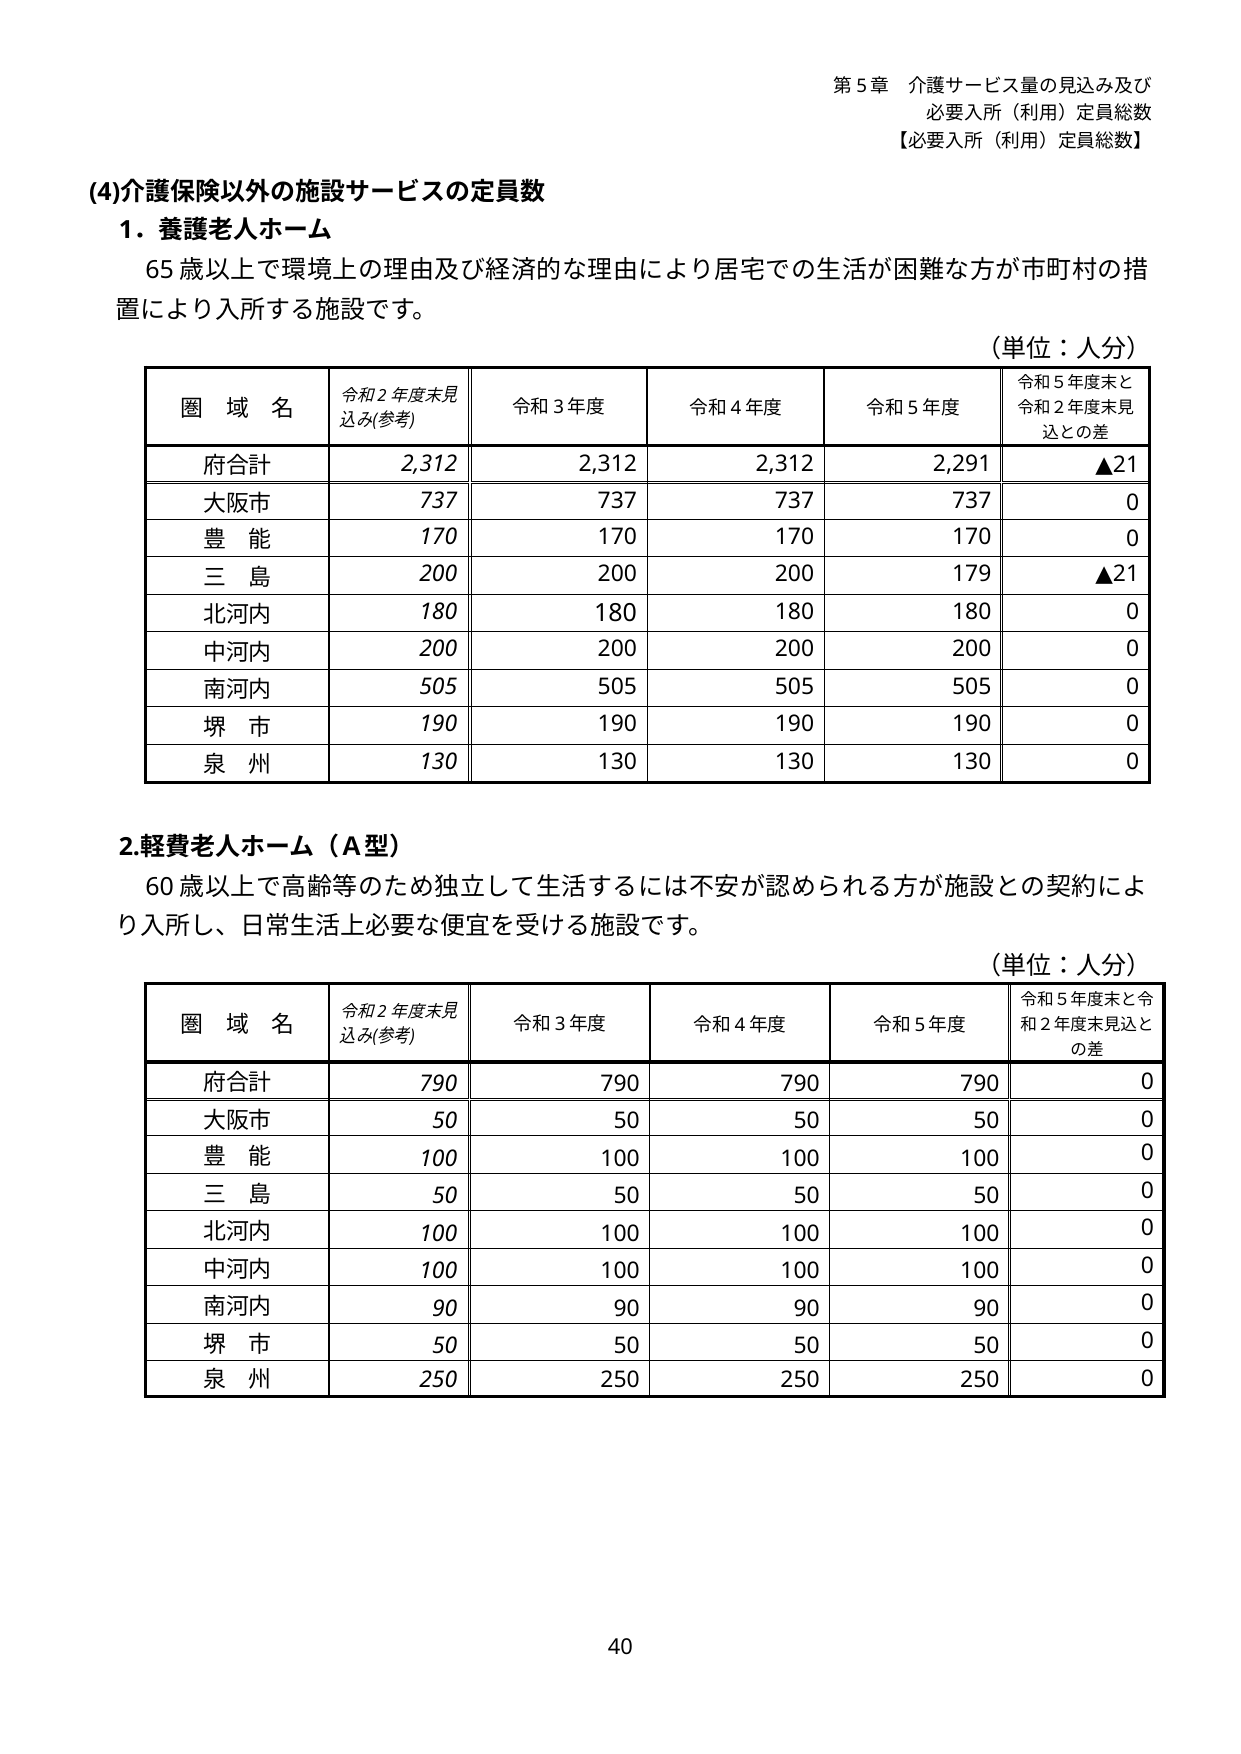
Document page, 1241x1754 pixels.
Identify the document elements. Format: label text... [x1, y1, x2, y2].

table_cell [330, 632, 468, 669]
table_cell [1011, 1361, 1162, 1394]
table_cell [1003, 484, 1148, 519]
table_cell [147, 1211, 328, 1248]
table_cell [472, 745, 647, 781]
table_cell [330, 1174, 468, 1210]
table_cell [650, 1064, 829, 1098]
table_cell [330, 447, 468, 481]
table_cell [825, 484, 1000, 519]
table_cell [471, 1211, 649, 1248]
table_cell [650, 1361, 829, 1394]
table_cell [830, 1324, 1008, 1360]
text 1．養護老人ホーム [89, 207, 1151, 247]
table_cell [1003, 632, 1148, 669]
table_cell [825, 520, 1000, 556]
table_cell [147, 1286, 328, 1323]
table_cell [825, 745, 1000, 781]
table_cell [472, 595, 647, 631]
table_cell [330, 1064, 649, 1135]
text 60歳以上で高齢等のため独立して生活するには不安が認められる方が施設との契約により入所し、日常生活上必要な便宜を受ける施設です。 [115, 863, 1151, 943]
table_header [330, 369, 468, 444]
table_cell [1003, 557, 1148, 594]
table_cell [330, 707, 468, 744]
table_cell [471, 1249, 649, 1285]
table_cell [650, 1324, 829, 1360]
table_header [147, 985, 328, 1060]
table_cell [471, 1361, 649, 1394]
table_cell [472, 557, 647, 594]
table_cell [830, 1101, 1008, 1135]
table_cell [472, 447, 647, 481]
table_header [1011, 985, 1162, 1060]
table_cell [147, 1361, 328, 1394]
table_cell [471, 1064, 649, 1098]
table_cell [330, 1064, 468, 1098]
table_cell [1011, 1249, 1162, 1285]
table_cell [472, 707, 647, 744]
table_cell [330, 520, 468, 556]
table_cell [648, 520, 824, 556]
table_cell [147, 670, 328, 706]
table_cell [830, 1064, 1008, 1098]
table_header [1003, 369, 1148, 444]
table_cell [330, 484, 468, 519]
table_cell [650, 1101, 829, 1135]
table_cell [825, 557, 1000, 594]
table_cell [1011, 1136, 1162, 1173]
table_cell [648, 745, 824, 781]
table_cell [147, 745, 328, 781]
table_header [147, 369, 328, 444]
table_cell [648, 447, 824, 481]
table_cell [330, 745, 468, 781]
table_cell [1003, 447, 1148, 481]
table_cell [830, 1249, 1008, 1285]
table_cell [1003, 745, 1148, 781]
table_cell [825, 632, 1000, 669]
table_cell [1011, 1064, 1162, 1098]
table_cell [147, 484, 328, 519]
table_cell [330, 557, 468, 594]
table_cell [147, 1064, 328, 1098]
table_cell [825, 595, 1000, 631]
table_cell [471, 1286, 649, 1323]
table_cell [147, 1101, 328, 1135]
text (4)介護保険以外の施設サービスの定員数 [89, 171, 1151, 207]
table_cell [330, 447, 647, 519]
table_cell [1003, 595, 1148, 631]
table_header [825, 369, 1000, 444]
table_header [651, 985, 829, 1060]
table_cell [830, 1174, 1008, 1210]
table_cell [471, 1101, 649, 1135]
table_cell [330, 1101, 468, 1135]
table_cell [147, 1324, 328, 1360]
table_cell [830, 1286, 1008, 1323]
text （単位：人分） [222, 943, 1151, 982]
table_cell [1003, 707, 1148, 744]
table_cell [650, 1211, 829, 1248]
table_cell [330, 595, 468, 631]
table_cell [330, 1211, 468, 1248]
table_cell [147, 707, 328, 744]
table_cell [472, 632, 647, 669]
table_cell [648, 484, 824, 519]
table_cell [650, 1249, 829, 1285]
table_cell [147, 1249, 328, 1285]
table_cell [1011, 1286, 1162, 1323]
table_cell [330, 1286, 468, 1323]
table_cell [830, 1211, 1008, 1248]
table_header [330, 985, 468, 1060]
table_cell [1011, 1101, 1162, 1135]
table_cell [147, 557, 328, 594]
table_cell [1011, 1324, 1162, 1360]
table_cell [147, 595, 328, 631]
text 2.軽費老人ホーム（Ａ型） [89, 824, 1151, 863]
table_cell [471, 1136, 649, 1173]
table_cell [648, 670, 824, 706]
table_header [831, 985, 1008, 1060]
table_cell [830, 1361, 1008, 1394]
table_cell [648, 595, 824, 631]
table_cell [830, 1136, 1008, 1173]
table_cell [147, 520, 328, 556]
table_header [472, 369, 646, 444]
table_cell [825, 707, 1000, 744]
text （単位：人分） [89, 326, 1151, 366]
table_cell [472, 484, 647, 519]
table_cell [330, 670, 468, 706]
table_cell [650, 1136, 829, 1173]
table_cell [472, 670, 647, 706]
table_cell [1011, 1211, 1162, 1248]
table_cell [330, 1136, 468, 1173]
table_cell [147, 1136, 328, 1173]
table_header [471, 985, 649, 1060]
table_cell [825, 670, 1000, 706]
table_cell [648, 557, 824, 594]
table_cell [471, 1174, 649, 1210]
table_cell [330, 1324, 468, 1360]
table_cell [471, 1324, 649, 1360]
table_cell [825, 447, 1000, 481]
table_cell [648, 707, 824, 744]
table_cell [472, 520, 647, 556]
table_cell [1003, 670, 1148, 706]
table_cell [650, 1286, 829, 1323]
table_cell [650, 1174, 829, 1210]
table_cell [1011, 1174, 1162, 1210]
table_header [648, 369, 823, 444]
text 65歳以上で環境上の理由及び経済的な理由により居宅での生活が困難な方が市町村の措置により入所する施設です。 [115, 247, 1151, 326]
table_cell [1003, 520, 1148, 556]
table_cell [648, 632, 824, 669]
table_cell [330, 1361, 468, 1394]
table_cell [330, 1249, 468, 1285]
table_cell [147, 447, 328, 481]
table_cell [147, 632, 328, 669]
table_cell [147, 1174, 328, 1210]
